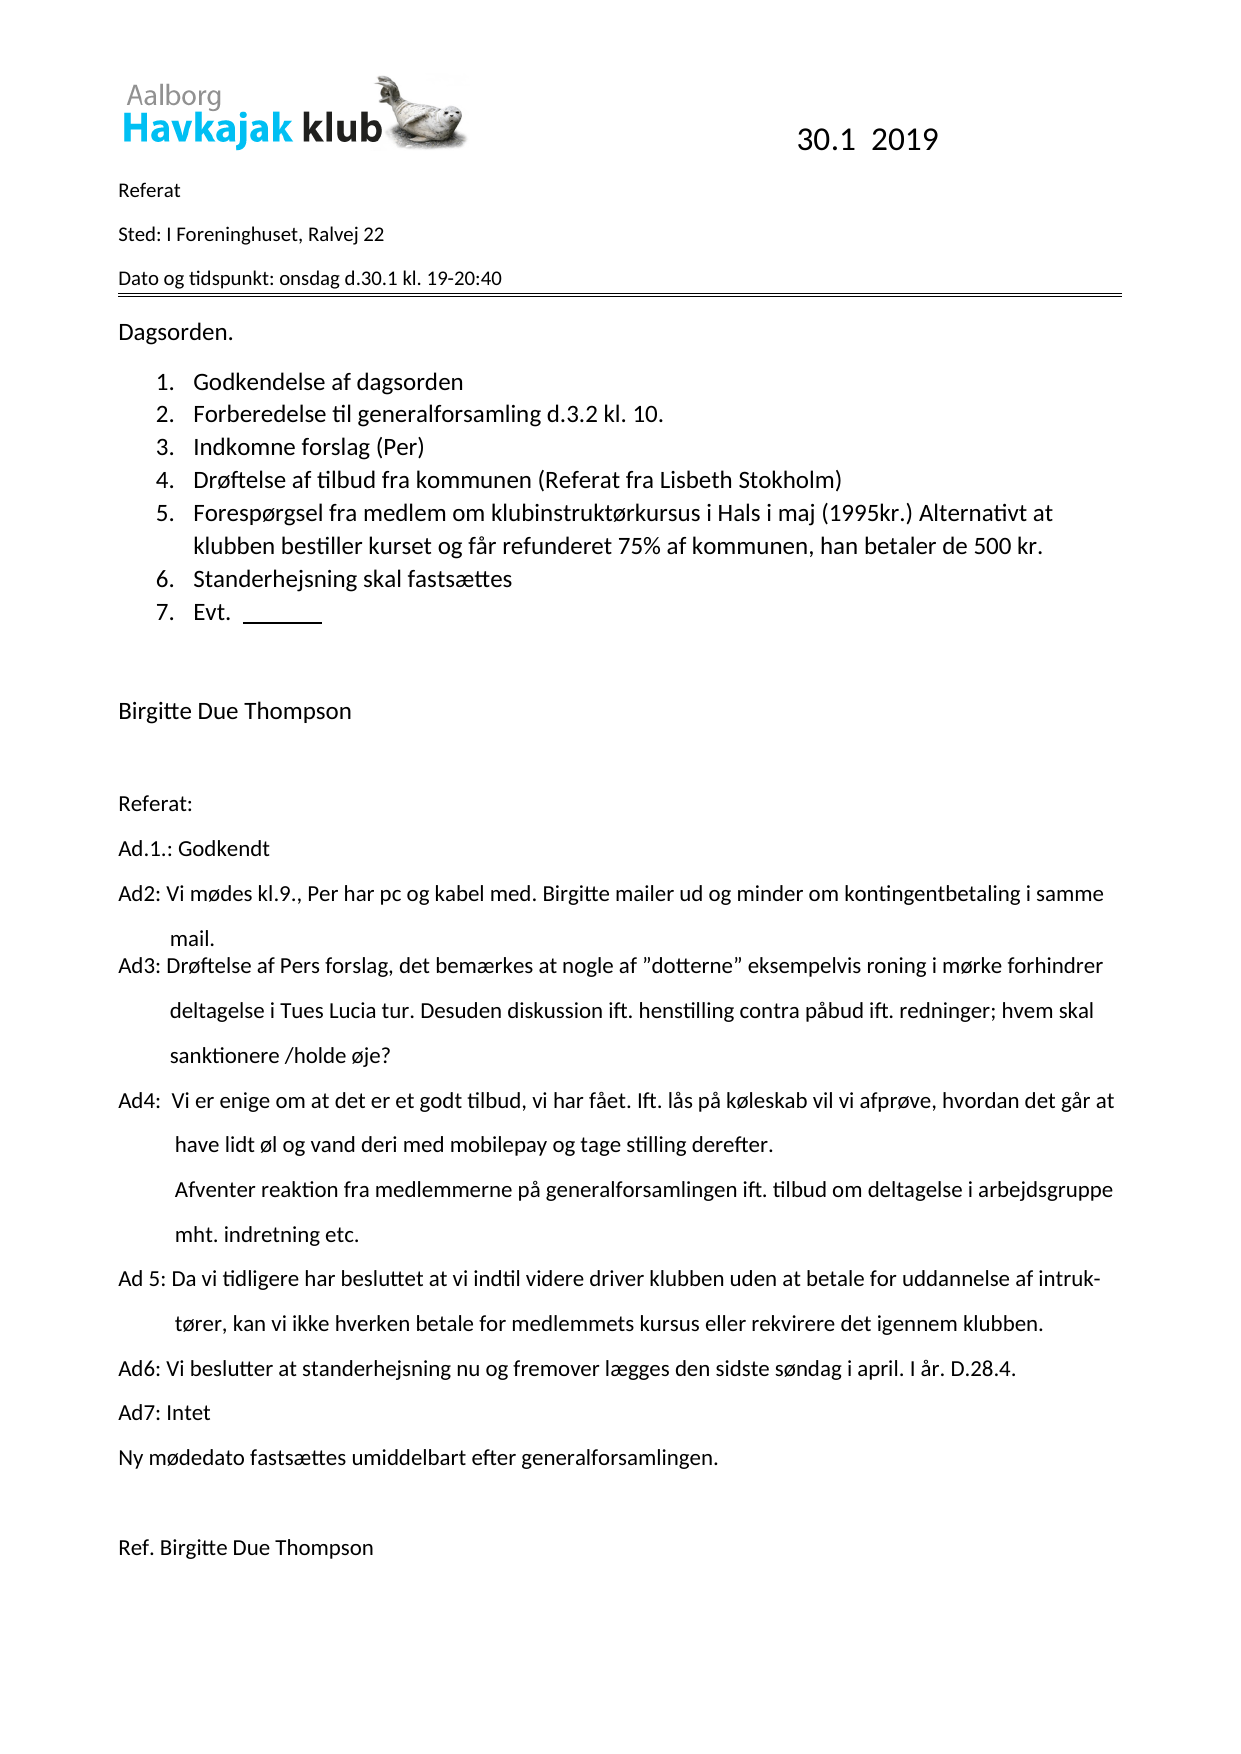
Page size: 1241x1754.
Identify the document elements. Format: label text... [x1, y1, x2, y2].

text mht. indretning etc. [118, 1220, 1122, 1248]
text deltagelse i Tues Lucia tur. Desuden diskussion ift. henstilling contra påbud ift. redninger; hvem skal [118, 996, 1122, 1024]
list Indkomne forslag (Per) [156, 432, 1122, 462]
text Referat [118, 177, 1122, 203]
picture [118, 73, 473, 151]
list Godkendelse af dagsorden [156, 366, 1122, 396]
text Dagsorden. [118, 316, 1122, 347]
text Birgitte Due Thompson [118, 695, 1122, 726]
list Evt. [156, 596, 1122, 627]
text Afventer reaktion fra medlemmerne på generalforsamlingen ift. tilbud om deltagelse i arbejdsgruppe [118, 1175, 1122, 1203]
text mail. Ad3: Drøftelse af Pers forslag, det bemærkes at nogle af ”dotterne” eksempelvis roning i mørke forhindrer [118, 924, 1122, 980]
text Ad7: Intet [118, 1398, 1122, 1427]
list Drøftelse af tilbud fra kommunen (Referat fra Lisbeth Stokholm) [156, 464, 1122, 495]
list Forberedelse til generalforsamling d.3.2 kl. 10. [156, 399, 1122, 429]
text Ad6: Vi beslutter at standerhejsning nu og fremover lægges den sidste søndag i april. I år. D.28.4. [118, 1354, 1122, 1382]
text sanktionere /holde øje? [118, 1041, 1122, 1069]
text Sted: I Foreninghuset, Ralvej 22 [118, 221, 1122, 247]
text Ad.1.: Godkendt [118, 834, 1122, 862]
list Standerhejsning skal fastsættes [156, 563, 1122, 594]
list Forespørgsel fra medlem om klubinstruktørkursus i Hals i maj (1995kr.) Alternativt at klubben bestiller kurset og får refunderet 75% af kommunen, han betaler de 500 kr. [156, 497, 1122, 561]
text Dato og tidspunkt: onsdag d.30.1 kl. 19-20:40 [118, 265, 1122, 293]
text Ny mødedato fastsættes umiddelbart efter generalforsamlingen. [118, 1443, 1122, 1471]
text Ref. Birgitte Due Thompson [118, 1533, 1122, 1561]
text Referat: [118, 789, 1122, 818]
text have lidt øl og vand deri med mobilepay og tage stilling derefter. [118, 1130, 1122, 1158]
text Ad 5: Da vi tidligere har besluttet at vi indtil videre driver klubben uden at betale for uddannelse af intruk- [118, 1264, 1122, 1292]
text tører, kan vi ikke hverken betale for medlemmets kursus eller rekvirere det igennem klubben. [118, 1309, 1122, 1337]
text Ad2: Vi mødes kl.9., Per har pc og kabel med. Birgitte mailer ud og minder om kontingentbetaling i samme [118, 879, 1122, 907]
text Ad4: Vi er enige om at det er et godt tilbud, vi har fået. Ift. lås på køleskab vil vi afprøve, hvordan det går at [118, 1086, 1122, 1114]
